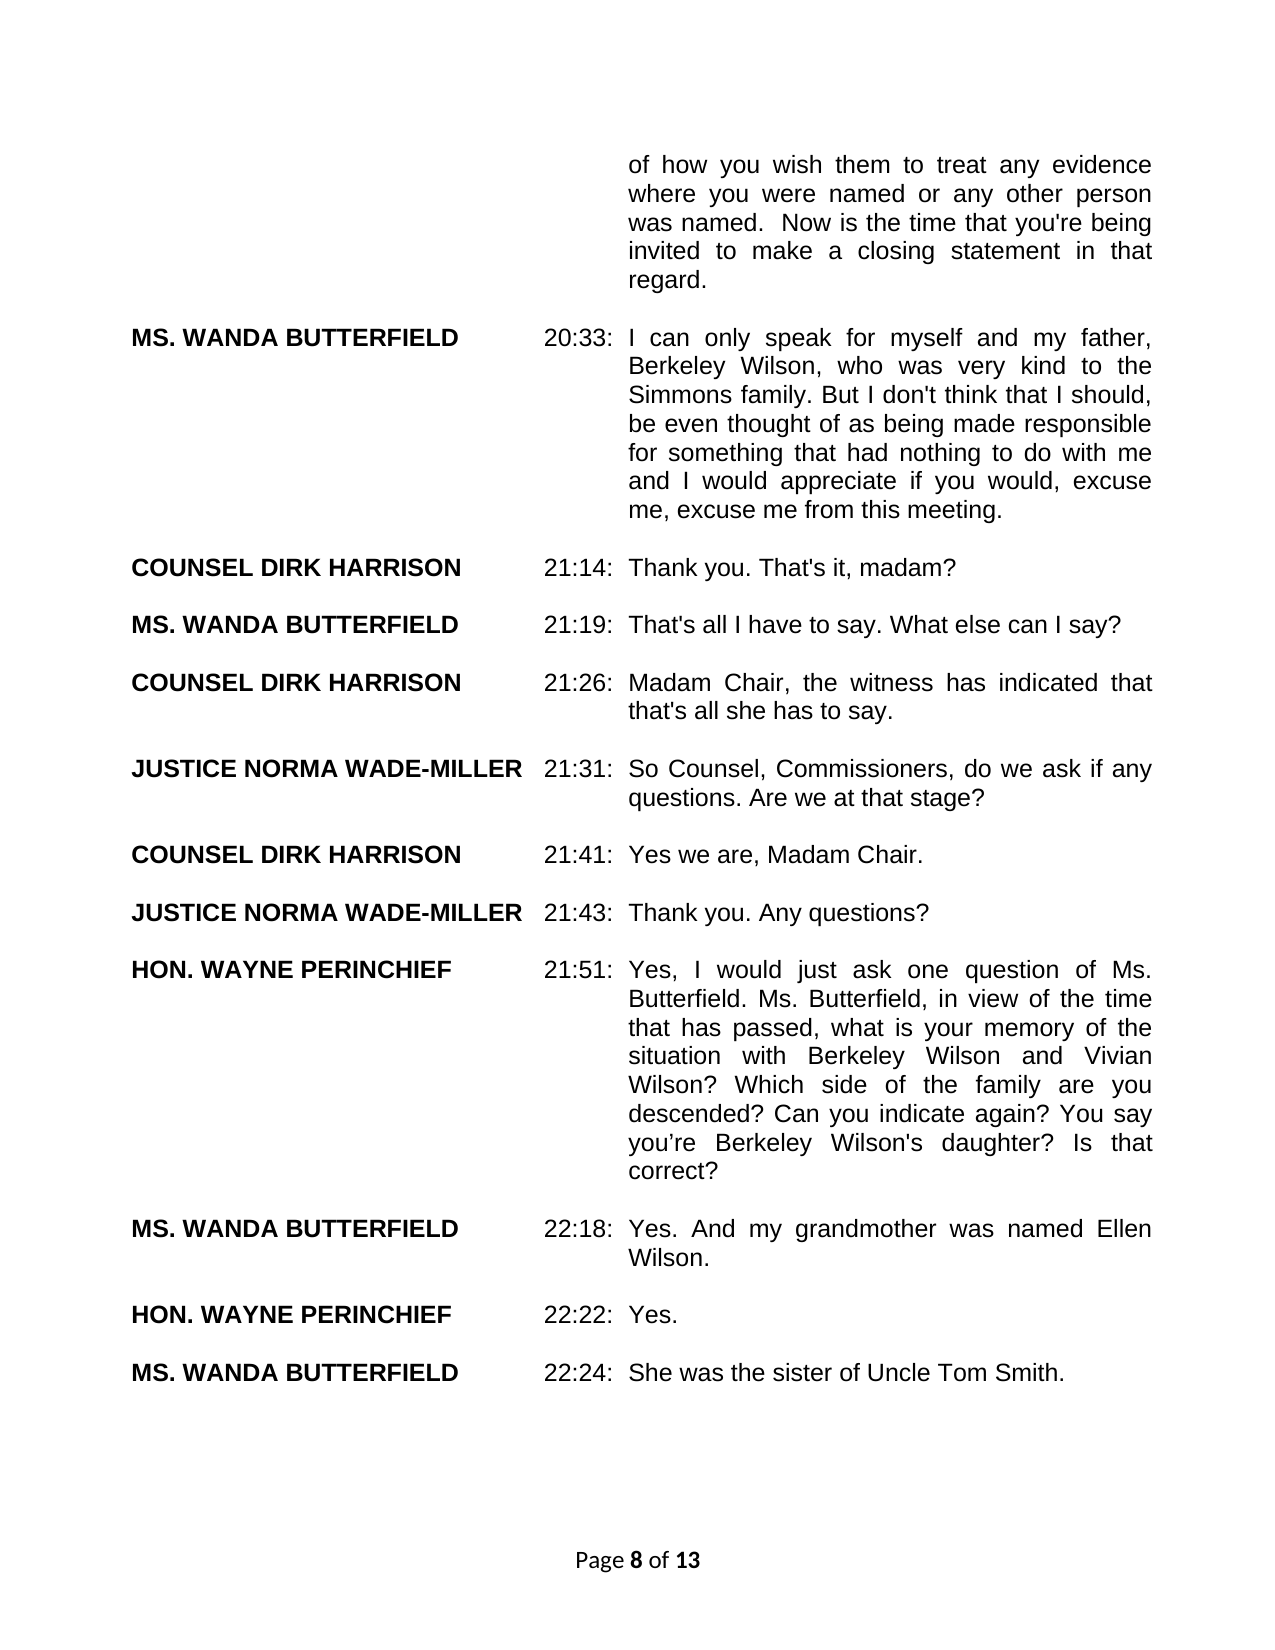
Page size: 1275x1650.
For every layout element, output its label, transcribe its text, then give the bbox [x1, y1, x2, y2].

text MS. WANDA BUTTERFIELD 21:19: That's all I have to say. What else can I say? [131, 610, 1153, 639]
text COUNSEL DIRK HARRISON 21:14: Thank you. That's it, madam? [131, 552, 1153, 581]
text MS. WANDA BUTTERFIELD 22:18: Yes. And my grandmother was named Ellen Wilson. [131, 1214, 1153, 1271]
text JUSTICE NORMA WADE-MILLER 21:31: So Counsel, Commissioners, do we ask if any questions. Are we at that stage? [131, 754, 1153, 811]
text COUNSEL DIRK HARRISON 21:41: Yes we are, Madam Chair. [131, 840, 1153, 869]
text COUNSEL DIRK HARRISON 21:26: Madam Chair, the witness has indicated that that's all she has to say. [131, 667, 1153, 725]
text MS. WANDA BUTTERFIELD 20:33: I can only speak for myself and my father, Berkeley Wilson, who was very kind to the Simmons family. But I don't think that I should, be even thought of as being made responsible for something that had nothing to do with me and I would appreciate if you would, excuse me, excuse me from this meeting. [131, 322, 1153, 524]
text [131, 150, 1153, 294]
text JUSTICE NORMA WADE-MILLER 21:43: Thank you. Any questions? [131, 897, 1153, 926]
text MS. WANDA BUTTERFIELD 22:24: She was the sister of Uncle Tom Smith. [131, 1357, 1153, 1386]
text HON. WAYNE PERINCHIEF 21:51: Yes, I would just ask one question of Ms. Butterfield. Ms. Butterfield, in view of the time that has passed, what is your memory of the situation with Berkeley Wilson and Vivian Wilson? Which side of the family are you descended? Can you indicate again? You say you’re Berkeley Wilson's daughter? Is that correct? [131, 955, 1153, 1185]
text HON. WAYNE PERINCHIEF 22:22: Yes. [131, 1300, 1153, 1329]
